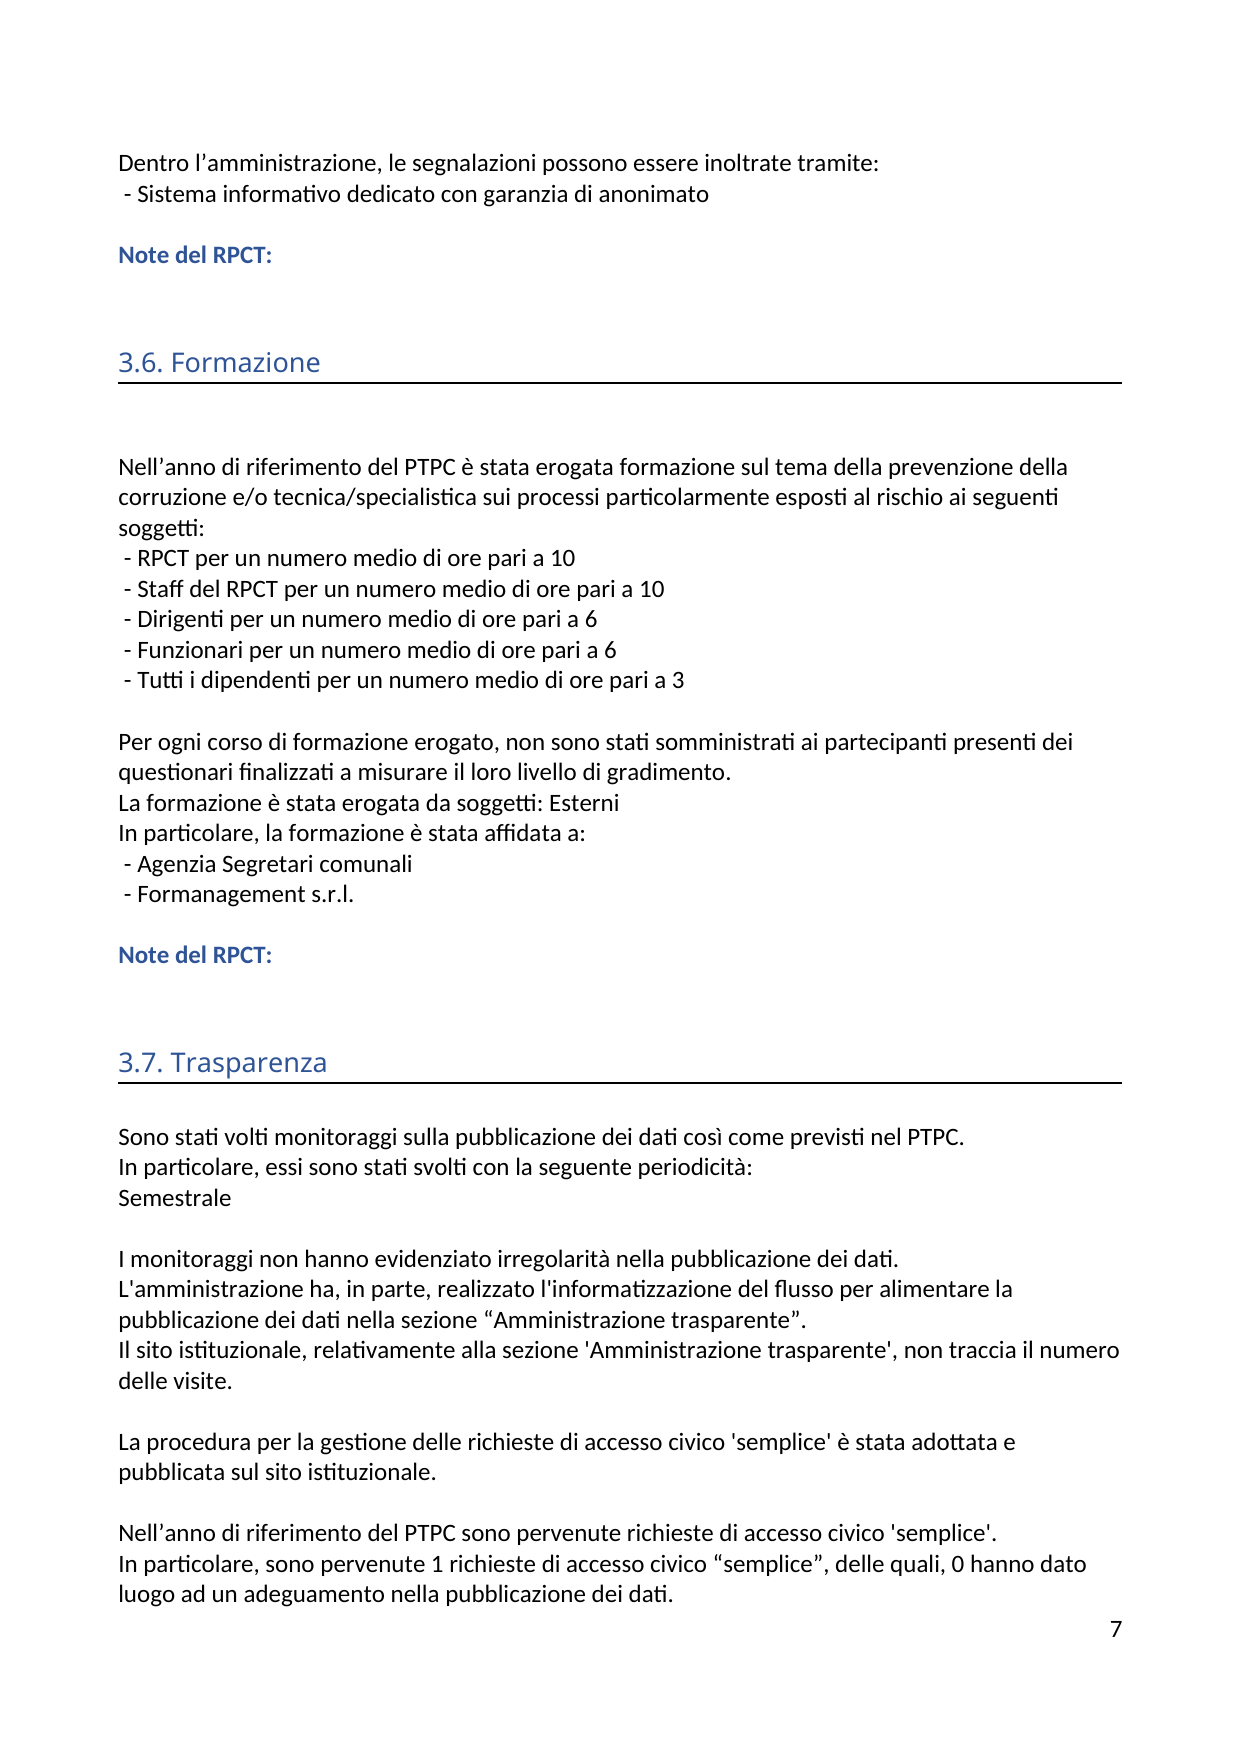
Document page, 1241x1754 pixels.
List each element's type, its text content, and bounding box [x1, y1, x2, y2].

subtitle 3.6. Formazione [118, 343, 1122, 382]
text Dentro l’amministrazione, le segnalazioni possono essere inoltrate tramite: - Sistema informativo dedicato con garanzia di anonimato [118, 148, 1122, 209]
text Note del RPCT: [118, 239, 1122, 270]
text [118, 1121, 1122, 1609]
text Note del RPCT: [118, 939, 1122, 970]
text Nell’anno di riferimento del PTPC è stata erogata formazione sul tema della prevenzione della corruzione e/o tecnica/specialistica sui processi particolarmente esposti al rischio ai seguenti soggetti: - RPCT per un numero medio di ore pari a 10 - Staff del RPCT per un numero medio di ore pari a 10 - Dirigenti per un numero medio di ore pari a 6 - Funzionari per un numero medio di ore pari a 6 - Tutti i dipendenti per un numero medio di ore pari a 3 Per ogni corso di formazione erogato, non sono stati somministrati ai partecipanti presenti dei questionari finalizzati a misurare il loro livello di gradimento. La formazione è stata erogata da soggetti: Esterni In particolare, la formazione è stata affidata a: - Agenzia Segretari comunali - Formanagement s.r.l. [118, 451, 1122, 909]
subtitle 3.7. Trasparenza [118, 1043, 1122, 1082]
